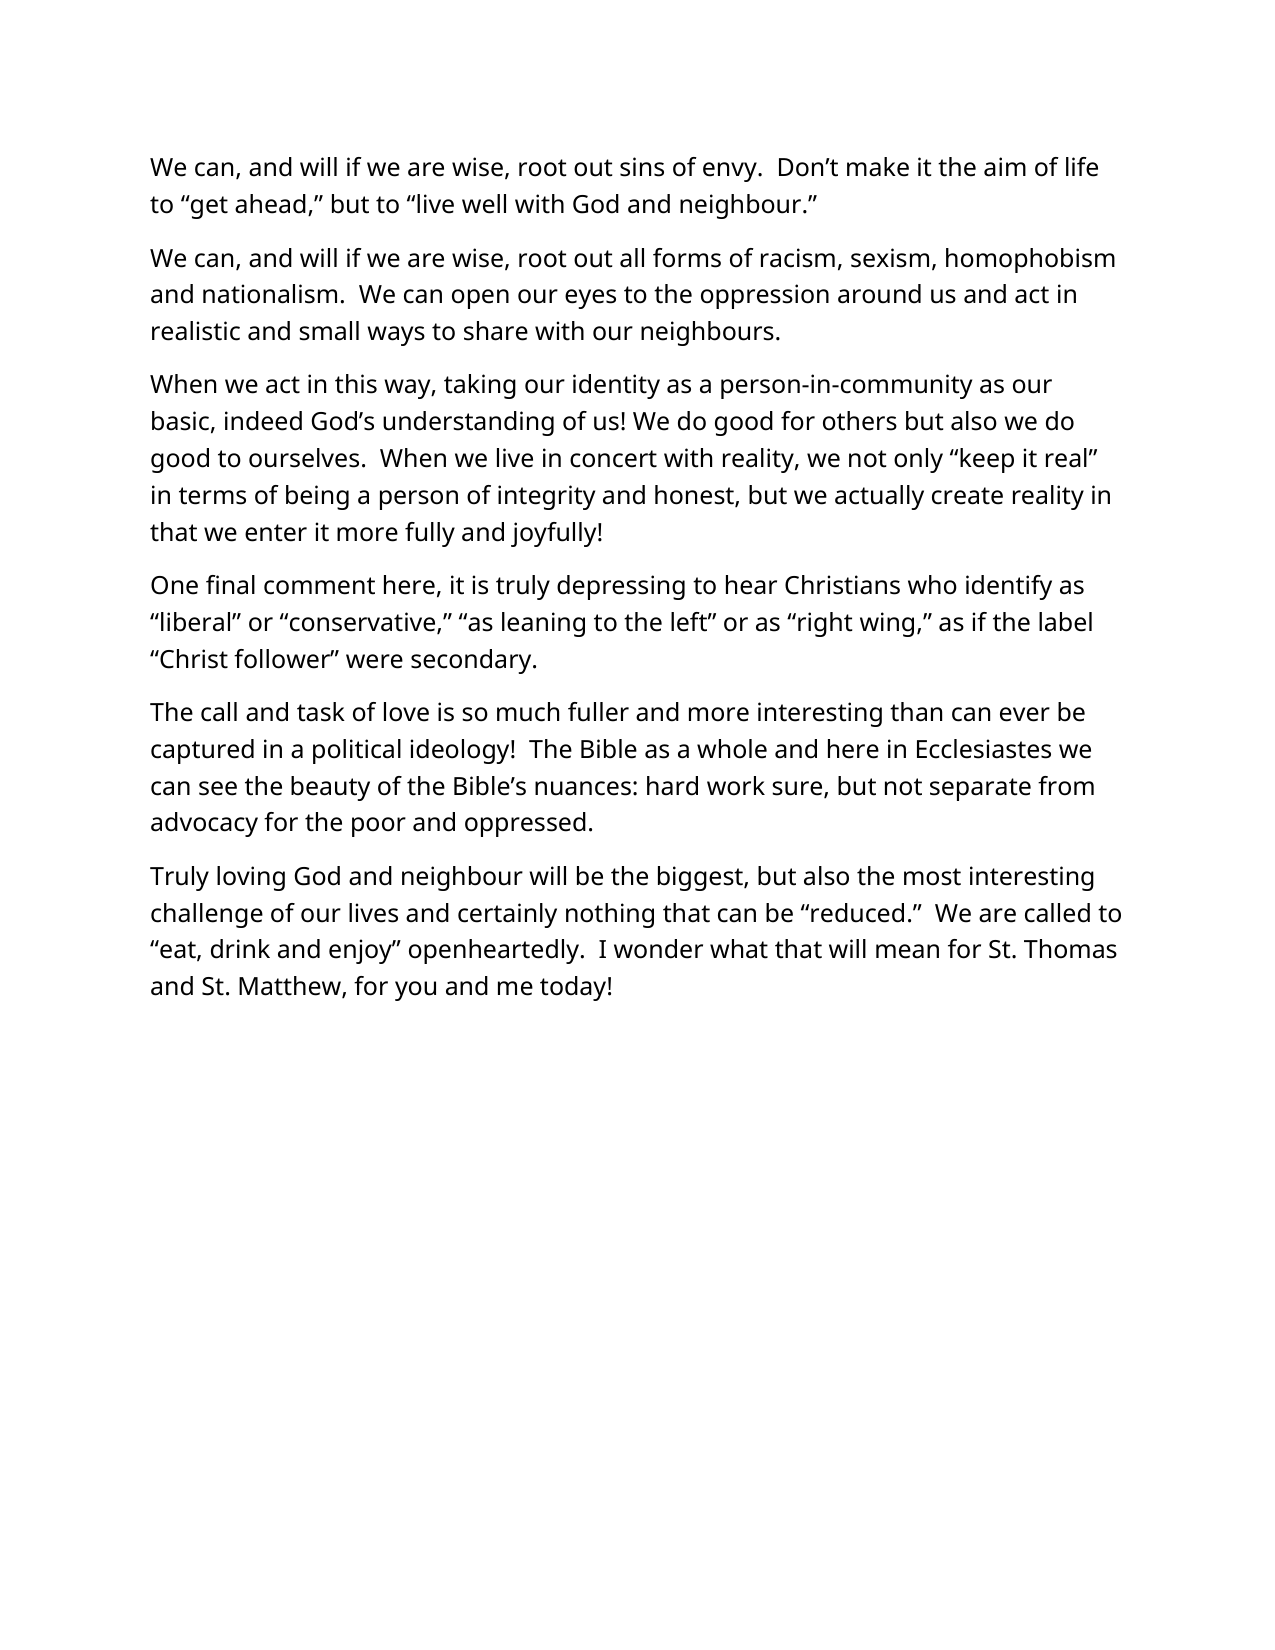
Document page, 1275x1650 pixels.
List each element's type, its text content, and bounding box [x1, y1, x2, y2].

text Truly loving God and neighbour will be the biggest, but also the most interesting challenge of our lives and certainly nothing that can be “reduced.” We are called to “eat, drink and enjoy” openheartedly. I wonder what that will mean for St. Thomas and St. Matthew, for you and me today! [150, 858, 1125, 1003]
text One final comment here, it is truly depressing to hear Christians who identify as “liberal” or “conservative,” “as leaning to the left” or as “right wing,” as if the label “Christ follower” were secondary. [150, 568, 1125, 675]
text We can, and will if we are wise, root out all forms of racism, sexism, homophobism and nationalism. We can open our eyes to the oppression around us and act in realistic and small ways to share with our neighbours. [150, 240, 1125, 348]
text When we act in this way, taking our identity as a person-in-community as our basic, indeed God’s understanding of us! We do good for others but also we do good to ourselves. When we live in concert with reality, we not only “keep it real” in terms of being a person of integrity and honest, but we actually create reality in that we enter it more fully and joyfully! [150, 367, 1125, 548]
text We can, and will if we are wise, root out sins of envy. Don’t make it the aim of life to “get ahead,” but to “live well with God and neighbour.” [150, 150, 1125, 221]
text The call and task of love is so much fuller and more interesting than can ever be captured in a political ideology! The Bible as a whole and here in Ecclesiastes we can see the beauty of the Bible’s nuances: hard work sure, but not separate from advocacy for the poor and oppressed. [150, 695, 1125, 839]
